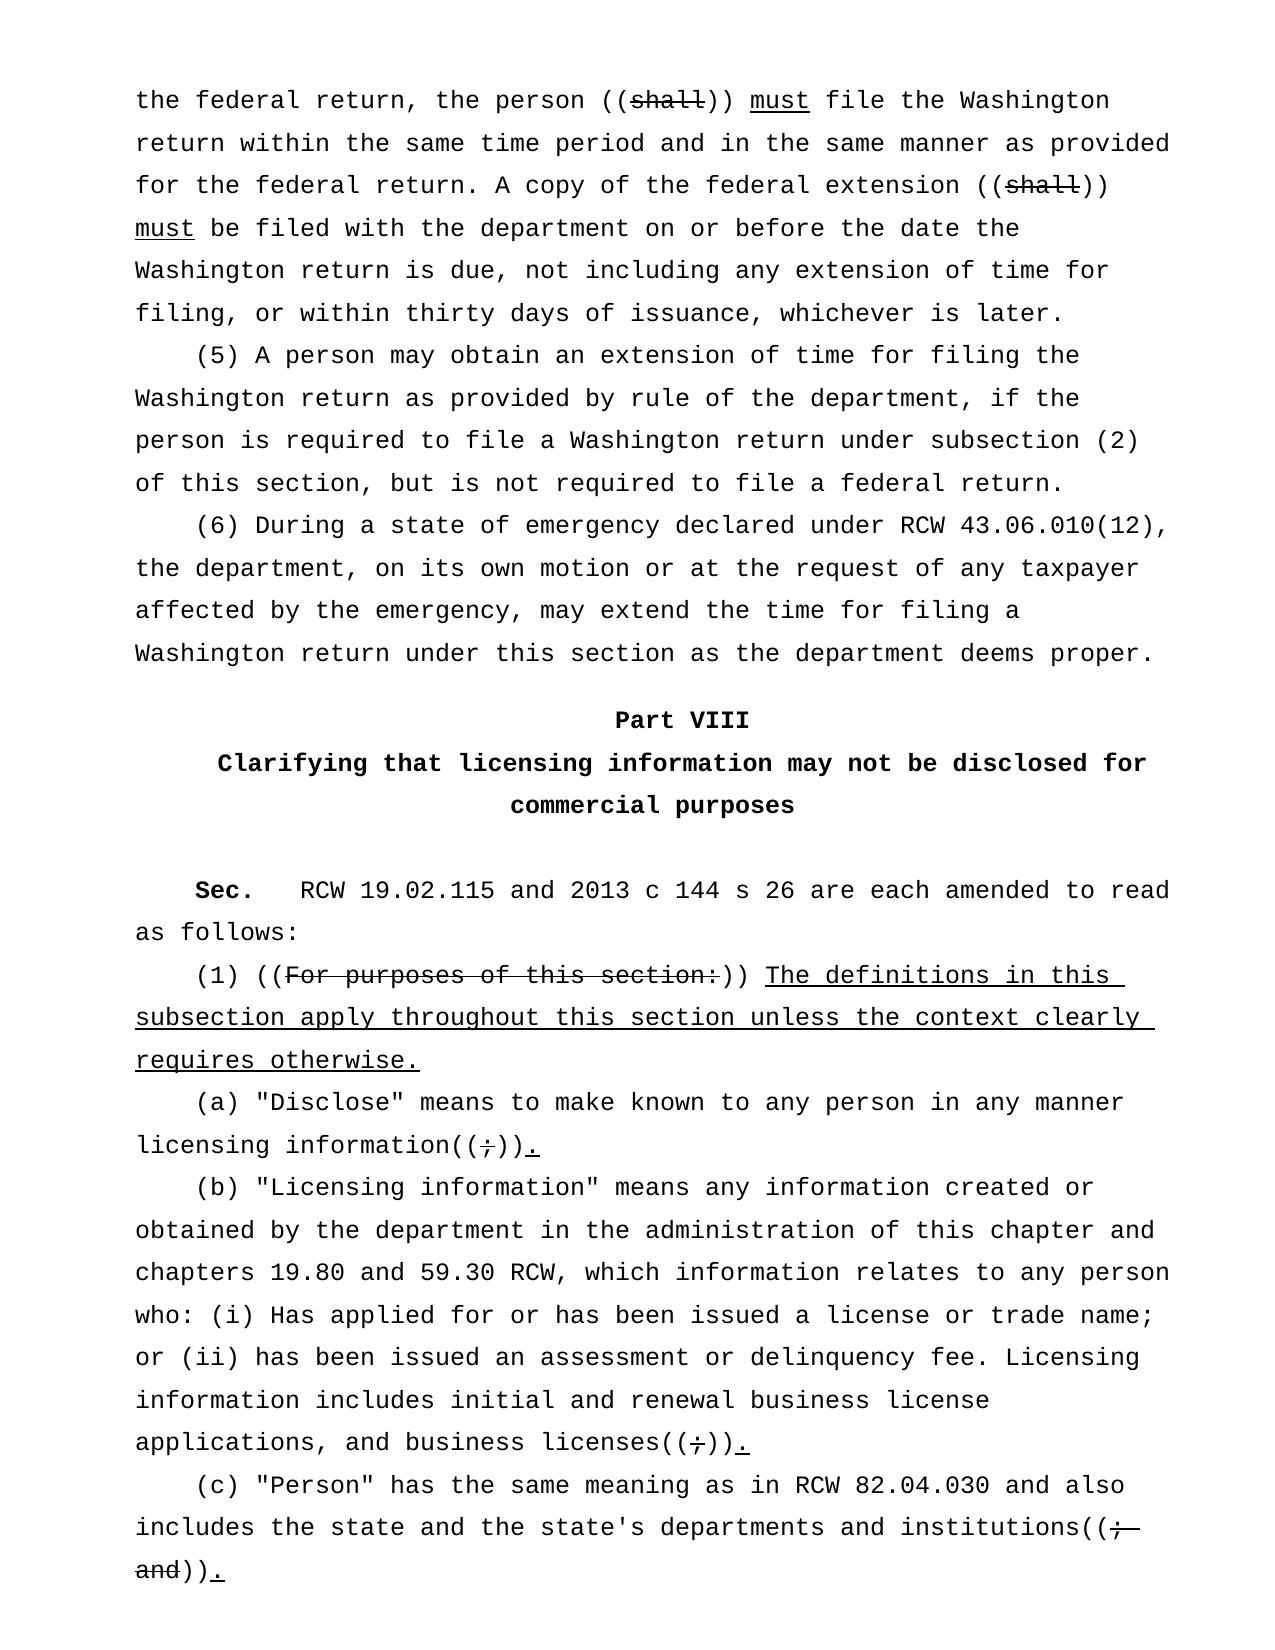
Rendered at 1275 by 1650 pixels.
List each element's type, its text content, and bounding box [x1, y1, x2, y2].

text Sec. RCW 19.02.115 and 2013 c 144 s 26 are each amended to read as follows: [135, 864, 1170, 949]
text (a) "Disclose" means to make known to any person in any manner licensing information((;)). [135, 1077, 1170, 1162]
text (1) ((For purposes of this section:)) The definitions in this subsection apply throughout this section unless the context clearly requires otherwise. [135, 949, 1170, 1077]
text Part VIII [135, 695, 1170, 737]
text (5) A person may obtain an extension of time for filing the Washington return as provided by rule of the department, if the person is required to file a Washington return under subsection (2) of this section, but is not required to file a federal return. [135, 330, 1170, 500]
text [135, 75, 1170, 330]
text (b) "Licensing information" means any information created or obtained by the department in the administration of this chapter and chapters 19.80 and 59.30 RCW, which information relates to any person who: (i) Has applied for or has been issued a license or trade name; or (ii) has been issued an assessment or delinquency fee. Licensing information includes initial and renewal business license applications, and business licenses((;)). [135, 1162, 1170, 1459]
text Clarifying that licensing information may not be disclosed for commercial purposes [135, 737, 1170, 822]
text (6) During a state of emergency declared under RCW 43.06.010(12), the department, on its own motion or at the request of any taxpayer affected by the emergency, may extend the time for filing a Washington return under this section as the department deems proper. [135, 500, 1170, 670]
text (c) "Person" has the same meaning as in RCW 82.04.030 and also includes the state and the state's departments and institutions((; and)). [135, 1459, 1170, 1587]
